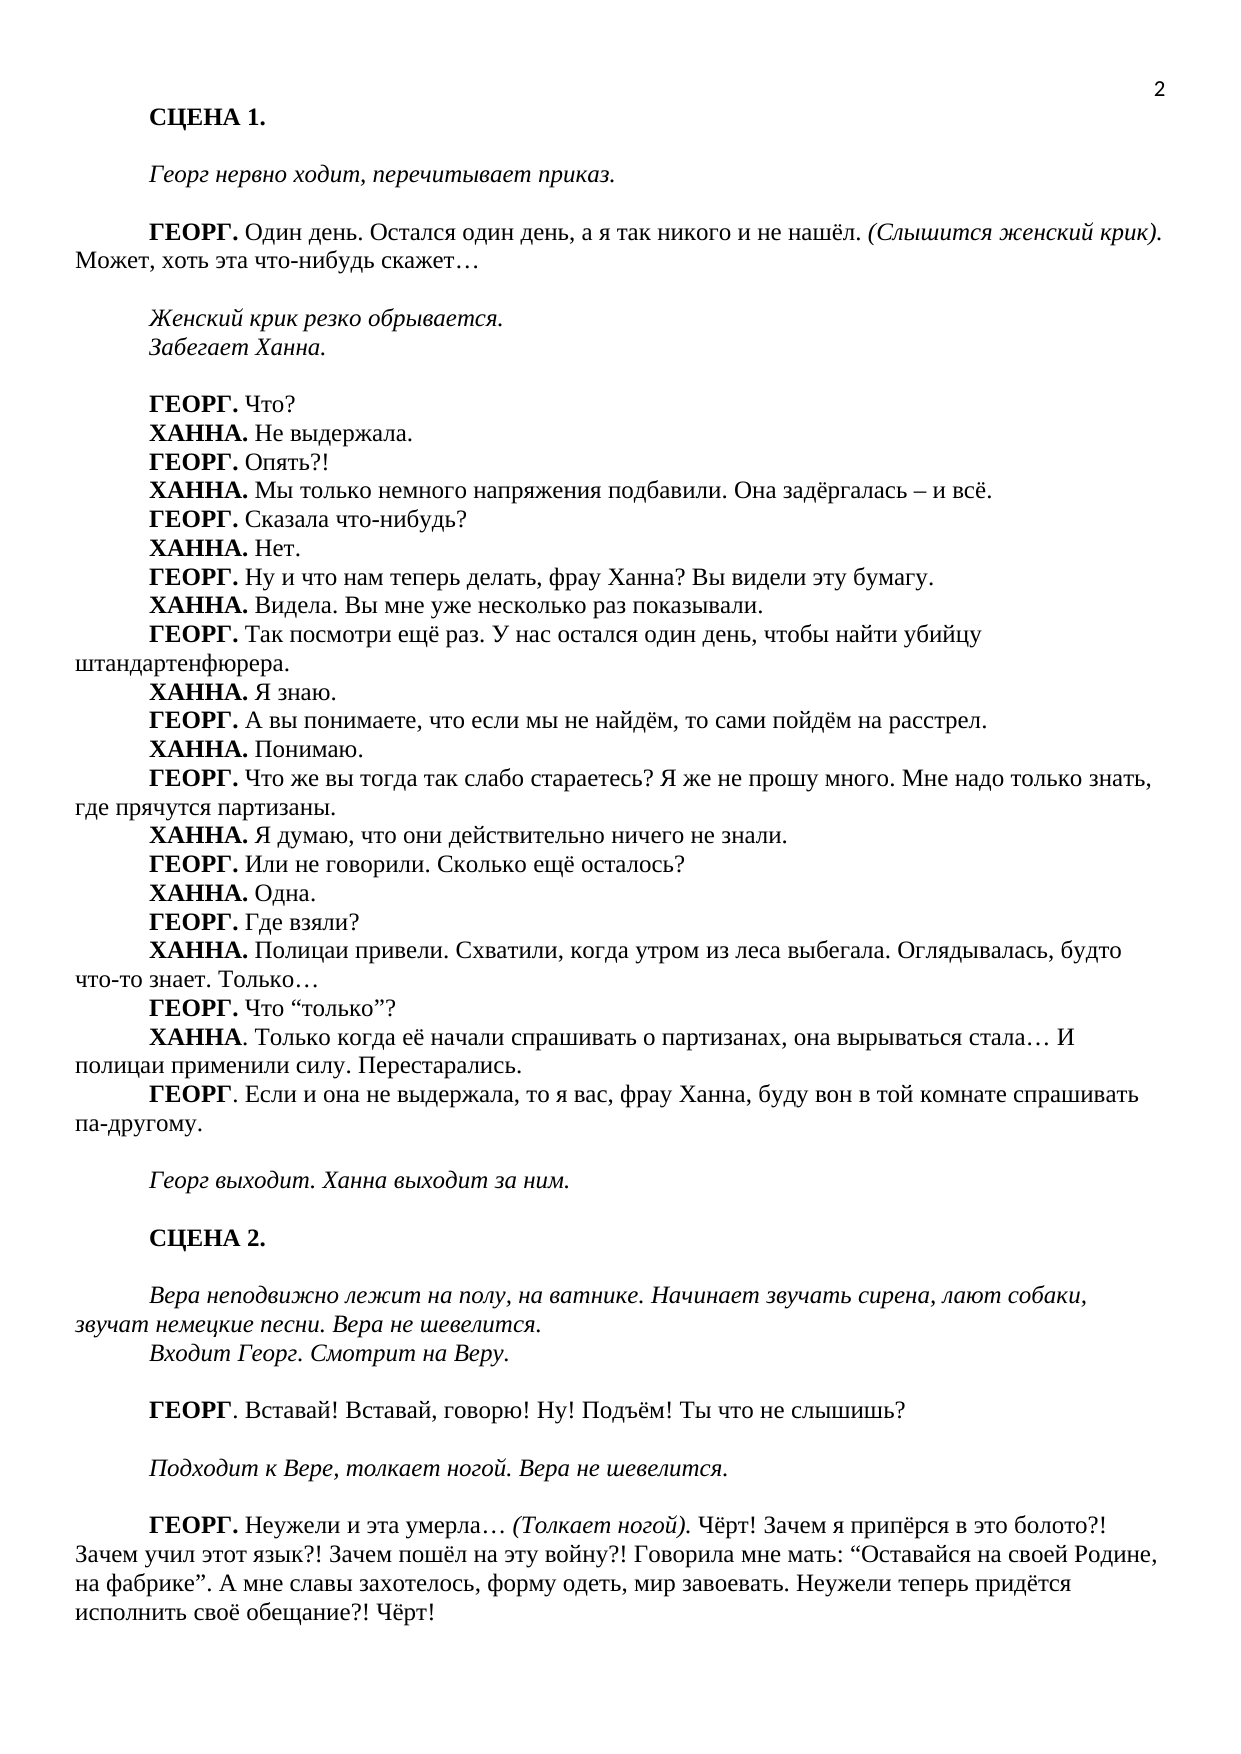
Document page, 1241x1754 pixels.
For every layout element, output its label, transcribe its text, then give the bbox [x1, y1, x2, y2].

text Подходит к Вере, толкает ногой. Вера не шевелится. [75, 1453, 1165, 1482]
text Входит Георг. Смотрит на Веру. [75, 1338, 1165, 1367]
text Георг выходит. Ханна выходит за ним. [75, 1166, 1165, 1194]
text ГЕОРГ. Так посмотри ещё раз. У нас остался один день, чтобы найти убийцу штандартенфюрера. [75, 619, 1165, 677]
text ХАННА. Я думаю, что они действительно ничего не знали. [75, 821, 1165, 849]
text ХАННА. Не выдержала. [75, 418, 1165, 447]
text ХАННА. Полицаи привели. Схватили, когда утром из леса выбегала. Оглядывалась, будто что-то знает. Только… [75, 936, 1165, 993]
text ГЕОРГ. Если и она не выдержала, то я вас, фрау Ханна, буду вон в той комнате спрашивать па-другому. [75, 1079, 1165, 1137]
text ХАННА. Я знаю. [75, 677, 1165, 706]
text ГЕОРГ. А вы понимаете, что если мы не найдём, то сами пойдём на расстрел. [75, 706, 1165, 734]
text СЦЕНА 2. [75, 1223, 1165, 1252]
text ГЕОРГ. Сказала что-нибудь? [75, 504, 1165, 533]
text ГЕОРГ. Ну и что нам теперь делать, фрау Ханна? Вы видели эту бумагу. [75, 562, 1165, 591]
text ГЕОРГ. Опять?! [75, 447, 1165, 476]
text Вера неподвижно лежит на полу, на ватнике. Начинает звучать сирена, лают собаки, звучат немецкие песни. Вера не шевелится. [75, 1281, 1165, 1338]
text СЦЕНА 1. [75, 102, 1165, 131]
text ХАННА. Мы только немного напряжения подбавили. Она задёргалась – и всё. [75, 476, 1165, 504]
text ХАННА. Только когда её начали спрашивать о партизанах, она вырываться стала… И полицаи применили силу. Перестарались. [75, 1022, 1165, 1079]
text ГЕОРГ. Где взяли? [75, 907, 1165, 936]
text Георг нервно ходит, перечитывает приказ. [75, 159, 1165, 188]
text ГЕОРГ. Один день. Остался один день, а я так никого и не нашёл. (Слышится женский крик). Может, хоть эта что-нибудь скажет… [75, 217, 1165, 274]
text ГЕОРГ. Что? [75, 389, 1165, 418]
text ГЕОРГ. Что же вы тогда так слабо стараетесь? Я же не прошу много. Мне надо только знать, где прячутся партизаны. [75, 763, 1165, 821]
text ГЕОРГ. Неужели и эта умерла… (Толкает ногой). Чёрт! Зачем я припёрся в это болото?! Зачем учил этот язык?! Зачем пошёл на эту войну?! Говорила мне мать: “Оставайся на своей Родине, на фабрике”. А мне славы захотелось, форму одеть, мир завоевать. Неужели теперь придётся исполнить своё обещание?! Чёрт! [75, 1511, 1165, 1626]
text ГЕОРГ. Что “только”? [75, 993, 1165, 1022]
text ГЕОРГ. Вставай! Вставай, говорю! Ну! Подъём! Ты что не слышишь? [75, 1396, 1165, 1424]
text ХАННА. Нет. [75, 533, 1165, 562]
text ГЕОРГ. Или не говорили. Сколько ещё осталось? [75, 849, 1165, 878]
text ХАННА. Понимаю. [75, 734, 1165, 763]
text Женский крик резко обрывается. [75, 303, 1165, 332]
text ХАННА. Видела. Вы мне уже несколько раз показывали. [75, 591, 1165, 619]
text ХАННА. Одна. [75, 878, 1165, 907]
text Забегает Ханна. [75, 332, 1165, 361]
